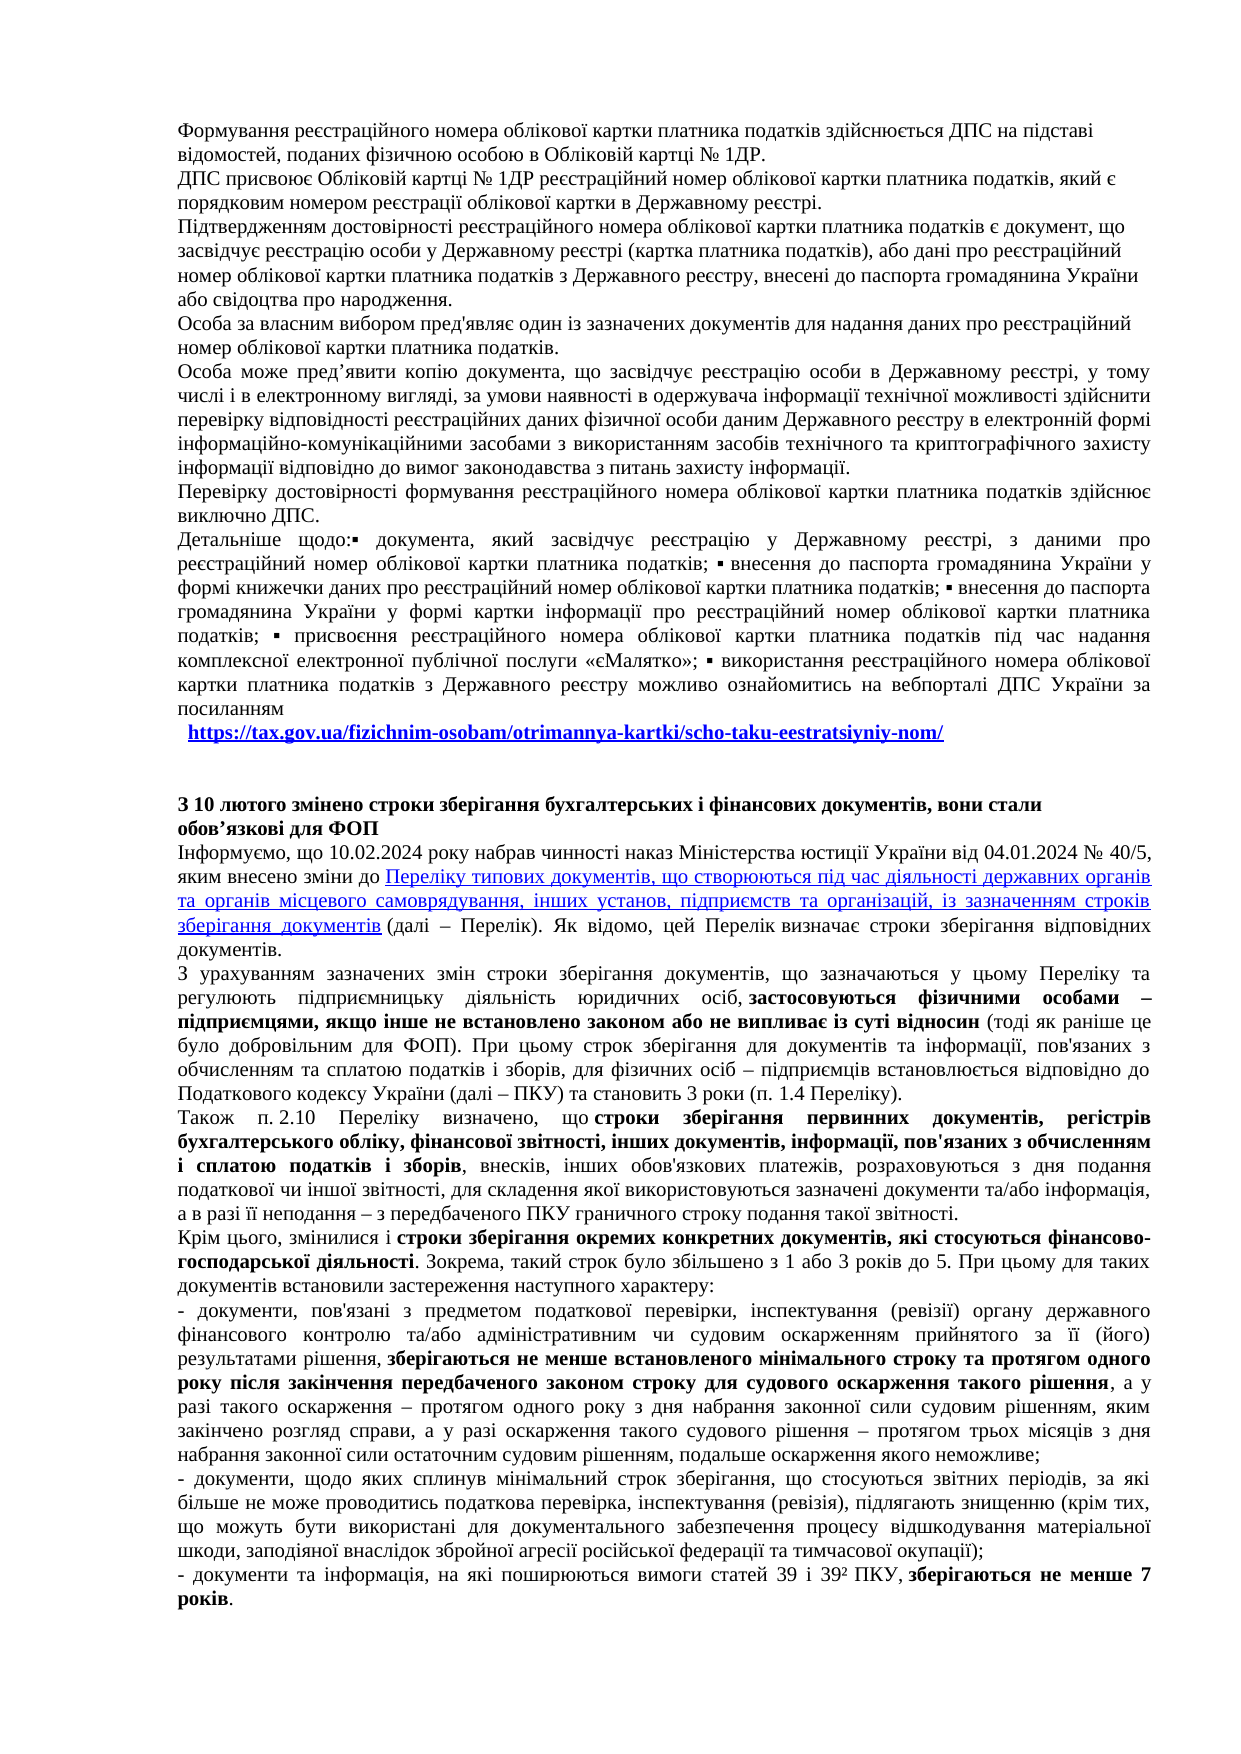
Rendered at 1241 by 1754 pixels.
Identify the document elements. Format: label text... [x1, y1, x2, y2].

text Інформуємо, що 10.02.2024 року набрав чинності наказ Міністерства юстиції України від 04.01.2024 № 40/5, яким внесено зміни до Переліку типових документів, що створюються під час діяльності державних органів та органів місцевого самоврядування, інших установ, підприємств та організацій, із зазначенням строків зберігання документів (далі – Перелік). Як відомо, цей Перелік визначає строки зберігання відповідних документів. [177, 840, 1152, 961]
text Особа за власним вибором пред'являє один із зазначених документів для надання даних про реєстраційний номер облікової картки платника податків. [177, 311, 1152, 359]
text - документи, щодо яких сплинув мінімальний строк зберігання, що стосуються звітних періодів, за які більше не може проводитись податкова перевірка, інспектування (ревізія), підлягають знищенню (крім тих, що можуть бути використані для документального забезпечення процесу відшкодування матеріальної шкоди, заподіяної внаслідок збройної агресії російської федерації та тимчасової окупації); [177, 1466, 1152, 1562]
text Детальніше щодо:▪ документа, який засвідчує реєстрацію у Державному реєстрі, з даними про реєстраційний номер облікової картки платника податків; ▪ внесення до паспорта громадянина України у формі книжечки даних про реєстраційний номер облікової картки платника податків; ▪ внесення до паспорта громадянина України у формі картки інформації про реєстраційний номер облікової картки платника податків; ▪ присвоєння реєстраційного номера облікової картки платника податків під час надання комплексної електронної публічної послуги «єМалятко»; ▪ використання реєстраційного номера облікової картки платника податків з Державного реєстру можливо ознайомитись на вебпорталі ДПС України за посиланням [177, 527, 1152, 720]
text https://tax.gov.ua/fizichnim-osobam/otrimannya-kartki/scho-taku-eestratsiyniy-nom/ [177, 720, 1152, 744]
text Крім цього, змінилися і строки зберігання окремих конкретних документів, які стосуються фінансово-господарської діяльності. Зокрема, такий строк було збільшено з 1 або 3 років до 5. При цьому для таких документів встановили застереження наступного характеру: [177, 1225, 1152, 1297]
text Підтвердженням достовірності реєстраційного номера облікової картки платника податків є документ, що засвідчує реєстрацію особи у Державному реєстрі (картка платника податків), або дані про реєстраційний номер облікової картки платника податків з Державного реєстру, внесені до паспорта громадянина України або свідоцтва про народження. [177, 214, 1152, 311]
text Перевірку достовірності формування реєстраційного номера облікової картки платника податків здійснює виключно ДПС. [177, 479, 1152, 527]
text З урахуванням зазначених змін строки зберігання документів, що зазначаються у цьому Переліку та регулюють підприємницьку діяльність юридичних осіб, застосовуються фізичними особами – підприємцями, якщо інше не встановлено законом або не випливає із суті відносин (тоді як раніше це було добровільним для ФОП). При цьому строк зберігання для документів та інформації, пов'язаних з обчисленням та сплатою податків і зборів, для фізичних осіб – підприємців встановлюється відповідно до Податкового кодексу України (далі – ПКУ) та становить 3 роки (п. 1.4 Переліку). [177, 961, 1152, 1105]
subtitle З 10 лютого змінено строки зберігання бухгалтерських і фінансових документів, вони стали обов’язкові для ФОП [177, 792, 1152, 840]
text Формування реєстраційного номера облікової картки платника податків здійснюється ДПС на підставі відомостей, поданих фізичною особою в Обліковій картці № 1ДР. [177, 118, 1152, 166]
text ДПС присвоює Обліковій картці № 1ДР реєстраційний номер облікової картки платника податків, який є порядковим номером реєстрації облікової картки в Державному реєстрі. [177, 166, 1152, 214]
text - документи та інформація, на які поширюються вимоги статей 39 і 39² ПКУ, зберігаються не менше 7 років. [177, 1562, 1152, 1610]
text Особа може пред’явити копію документа, що засвідчує реєстрацію особи в Державному реєстрі, у тому числі і в електронному вигляді, за умови наявності в одержувача інформації технічної можливості здійснити перевірку відповідності реєстраційних даних фізичної особи даним Державного реєстру в електронній формі інформаційно-комунікаційними засобами з використанням засобів технічного та криптографічного захисту інформації відповідно до вимог законодавства з питань захисту інформації. [177, 359, 1152, 479]
text Також п. 2.10 Переліку визначено, що строки зберігання первинних документів, регістрів бухгалтерського обліку, фінансової звітності, інших документів, інформації, пов'язаних з обчисленням і сплатою податків і зборів, внесків, інших обов'язкових платежів, розраховуються з дня подання податкової чи іншої звітності, для складення якої використовуються зазначені документи та/або інформація, а в разі її неподання – з передбаченого ПКУ граничного строку подання такої звітності. [177, 1105, 1152, 1225]
text - документи, пов'язані з предметом податкової перевірки, інспектування (ревізії) органу державного фінансового контролю та/або адміністративним чи судовим оскарженням прийнятого за її (його) результатами рішення, зберігаються не менше встановленого мінімального строку та протягом одного року після закінчення передбаченого законом строку для судового оскарження такого рішення, а у разі такого оскарження – протягом одного року з дня набрання законної сили судовим рішенням, яким закінчено розгляд справи, а у разі оскарження такого судового рішення – протягом трьох місяців з дня набрання законної сили остаточним судовим рішенням, подальше оскарження якого неможливе; [177, 1297, 1152, 1466]
